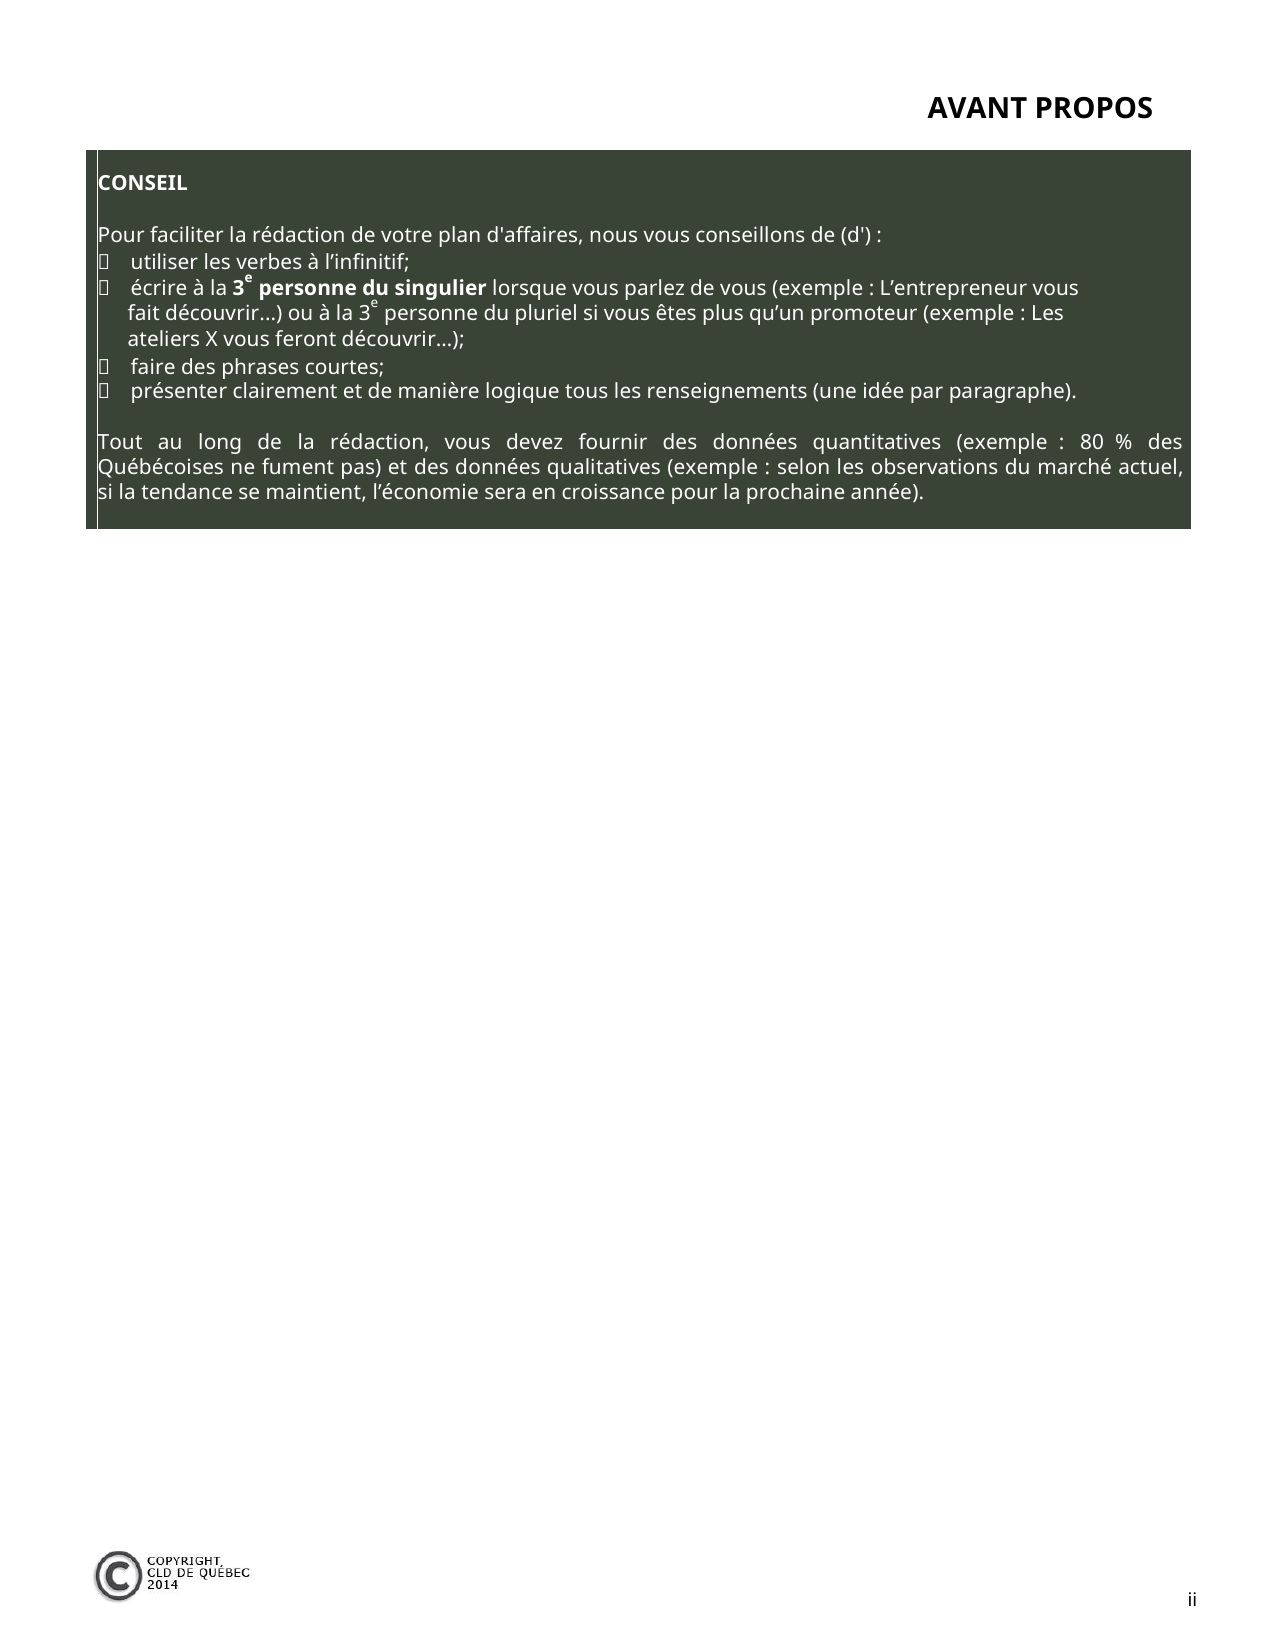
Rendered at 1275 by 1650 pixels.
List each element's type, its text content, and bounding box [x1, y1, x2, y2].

text  faire des phrases courtes; [97, 352, 1210, 378]
text  utiliser les verbes à l’infinitif; [97, 248, 1210, 273]
text ateliers X vous feront découvrir…); [127, 324, 1210, 352]
text fait découvrir...) ou à la 3e personne du pluriel si vous êtes plus qu’un promoteur (exemple : Les [127, 299, 1210, 324]
picture [90, 1546, 261, 1607]
text Pour faciliter la rédaction de votre plan d'affaires, nous vous conseillons de (d') : [97, 220, 1210, 248]
text  présenter clairement et de manière logique tous les renseignements (une idée par paragraphe). [97, 378, 1210, 403]
text  écrire à la 3e personne du singulier lorsque vous parlez de vous (exemple : L’entrepreneur vous [97, 273, 1210, 299]
text CONSEIL [97, 169, 1210, 194]
text Tout au long de la rédaction, vous devez fournir des données quantitatives (exemple : 80 % des Québécoises ne fument pas) et des données qualitatives (exemple : selon les observations du marché actuel, si la tendance se maintient, l’économie sera en croissance pour la prochaine année). [97, 429, 1183, 505]
